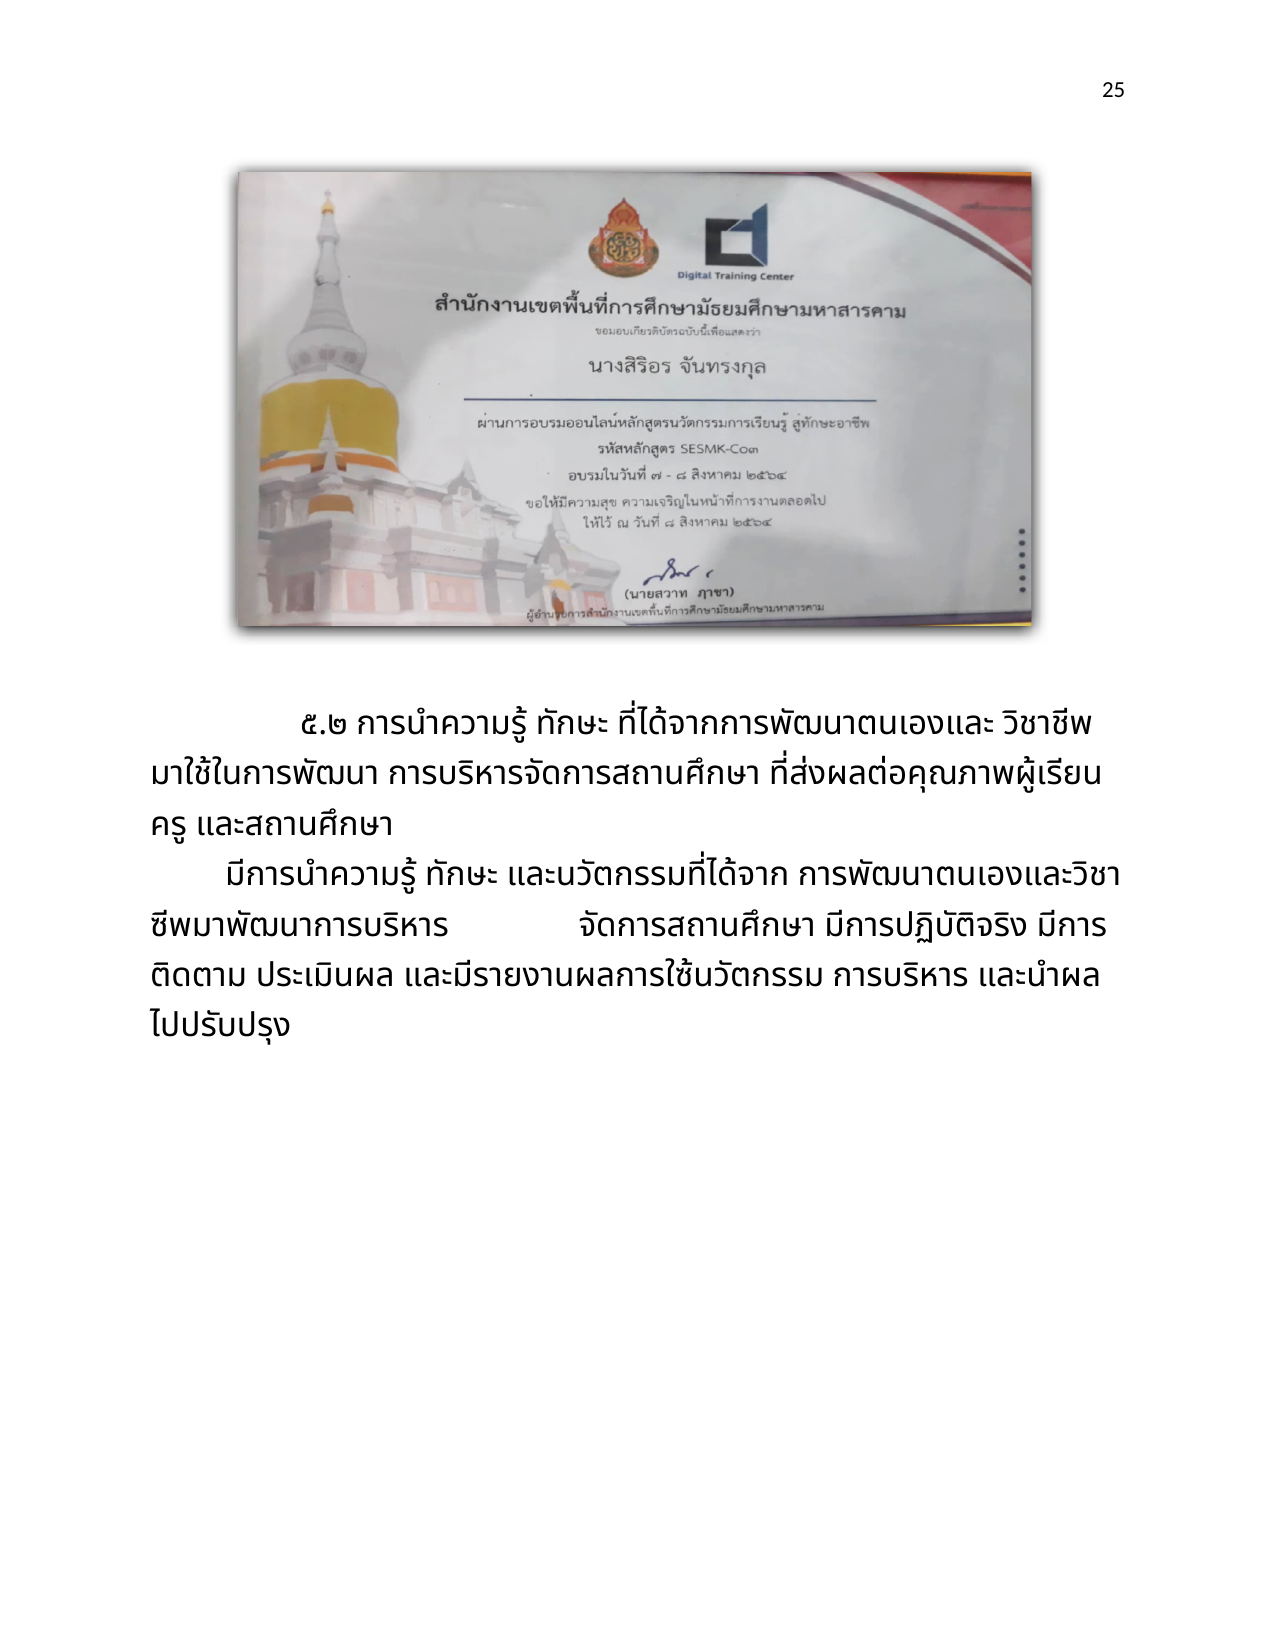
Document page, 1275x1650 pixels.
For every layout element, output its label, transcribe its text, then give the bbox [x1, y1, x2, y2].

text ๕.๒ การนำความรู้ ทักษะ ที่ได้จากการพัฒนาตนเองและ วิชาชีพมาใช้ในการพัฒนา การบริหารจัดการสถานศึกษา ที่ส่งผลต่อคุณภาพผู้เรียน ครู และสถานศึกษา [150, 699, 1125, 850]
text มีการนำความรู้ ทักษะ และนวัตกรรมที่ได้จาก การพัฒนาตนเองและวิชาซีพมาพัฒนาการบริหาร จัดการสถานศึกษา มีการปฏิบัติจริง มีการติดตาม ประเมินผล และมีรายงานผลการใซ้นวัตกรรม การบริหาร และนำผลไปปรับปรุง [150, 850, 1125, 1052]
picture [238, 172, 1031, 626]
